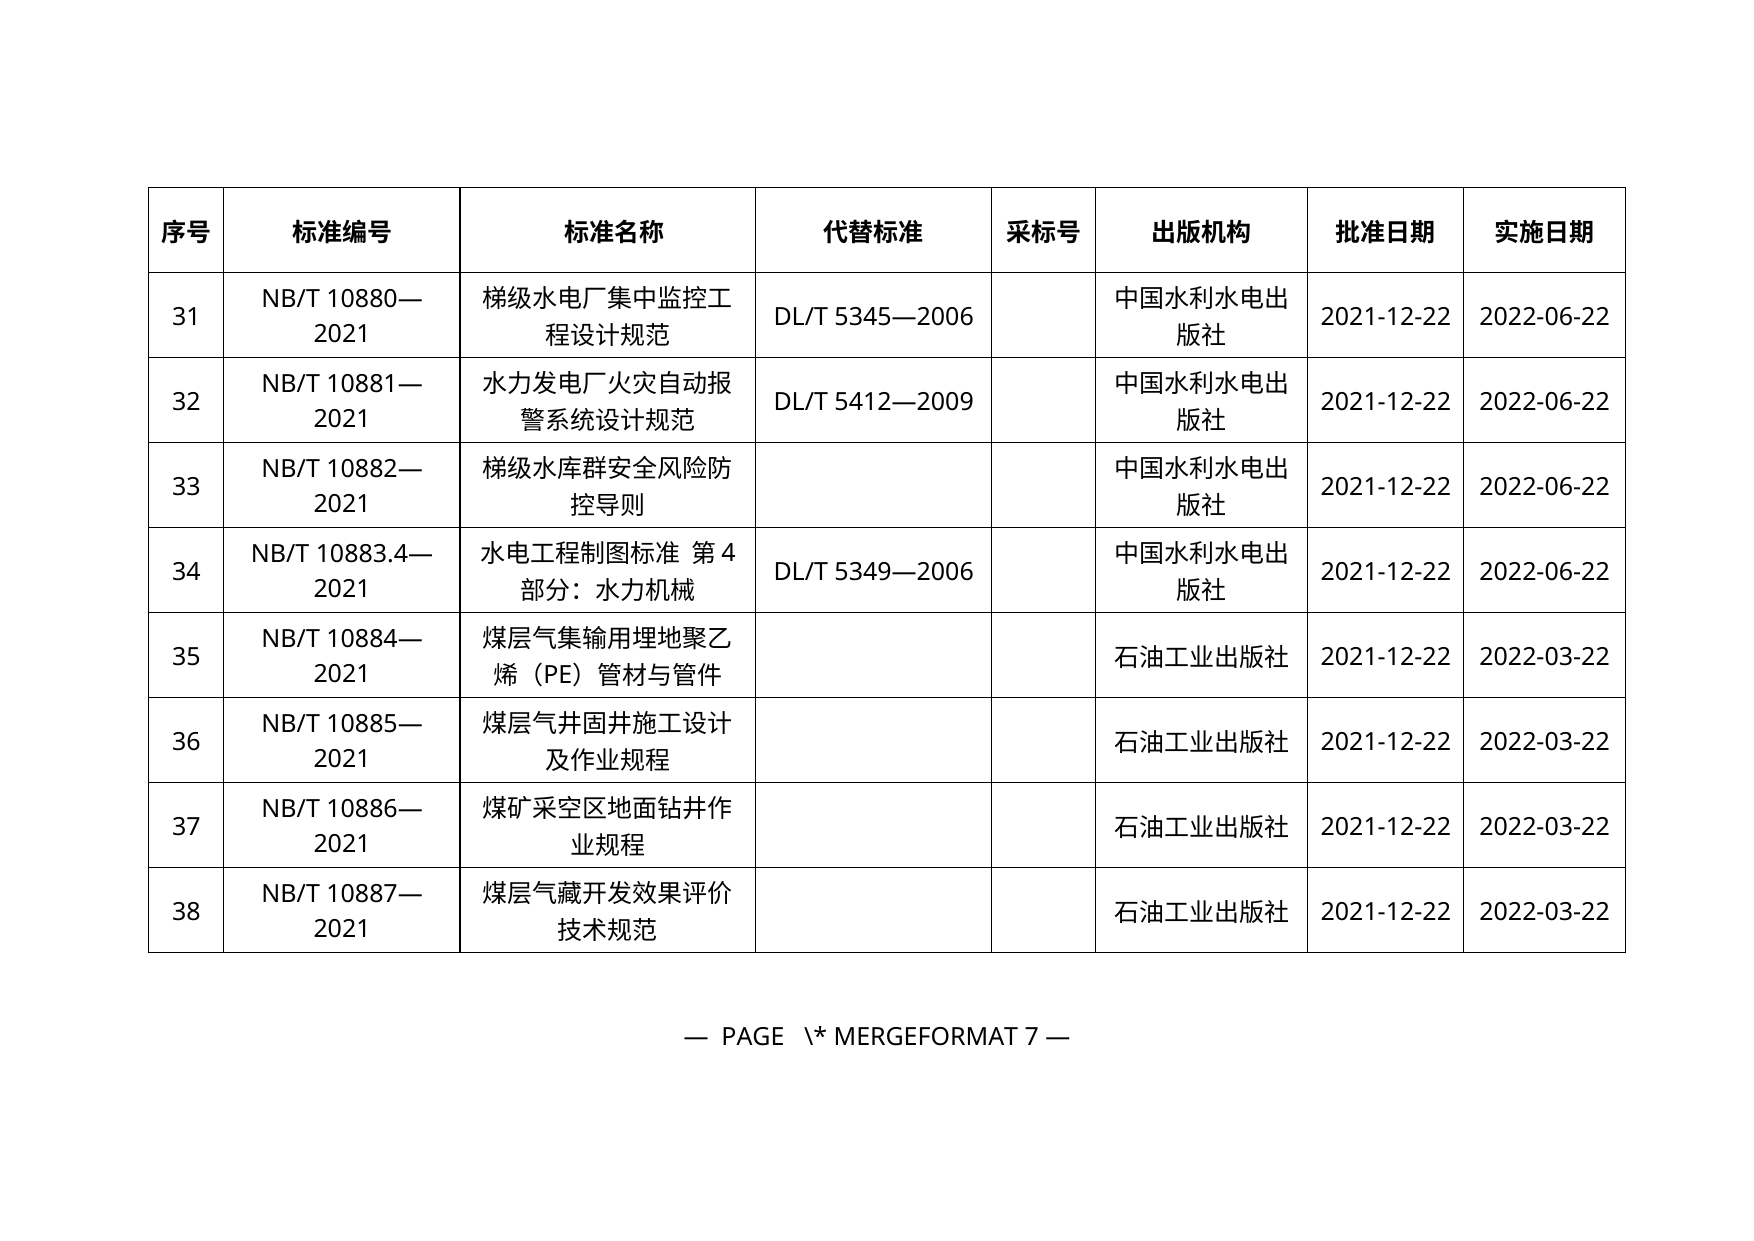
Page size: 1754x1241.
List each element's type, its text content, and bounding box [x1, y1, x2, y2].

table_cell 石油工业出版社 [1096, 613, 1307, 697]
table_cell 2022-03-22 [1464, 783, 1625, 867]
table_cell NB/T 10883.4—2021 [224, 528, 459, 612]
table_cell [992, 273, 1095, 357]
table_cell DL/T 5345—2006 [756, 273, 991, 357]
table_cell 31 [149, 273, 223, 357]
table_cell 2021-12-22 [1308, 443, 1463, 527]
table_cell 2021-12-22 [1308, 698, 1463, 782]
table_cell 2021-12-22 [1308, 358, 1463, 442]
table_cell NB/T 10887—2021 [224, 868, 459, 952]
table_cell 中国水利水电出版社 [1096, 528, 1307, 612]
table_header 标准名称 [461, 188, 755, 272]
table_cell 2021-12-22 [1308, 613, 1463, 697]
table_cell [992, 443, 1095, 527]
table_header 序号 [149, 188, 223, 272]
table_cell 煤层气藏开发效果评价技术规范 [461, 868, 755, 952]
table_header 标准编号 [224, 188, 459, 272]
table_cell [992, 613, 1095, 697]
table_cell [992, 528, 1095, 612]
table_cell 2022-03-22 [1464, 868, 1625, 952]
table_cell NB/T 10886—2021 [224, 783, 459, 867]
table_cell [756, 613, 991, 697]
table_cell 煤矿采空区地面钻井作业规程 [461, 783, 755, 867]
table_cell 中国水利水电出版社 [1096, 443, 1307, 527]
table_cell 梯级水电厂集中监控工程设计规范 [461, 273, 755, 357]
table_cell 2021-12-22 [1308, 528, 1463, 612]
table_cell NB/T 10885—2021 [224, 698, 459, 782]
table_cell DL/T 5412—2009 [756, 358, 991, 442]
table_cell 中国水利水电出版社 [1096, 358, 1307, 442]
table_cell 38 [149, 868, 223, 952]
table_header 代替标准 [756, 188, 991, 272]
table_cell NB/T 10881—2021 [224, 358, 459, 442]
table_cell 水电工程制图标准 第4部分：水力机械 [461, 528, 755, 612]
table_cell 2022-06-22 [1464, 528, 1625, 612]
table_cell 2022-06-22 [1464, 273, 1625, 357]
table_cell 32 [149, 358, 223, 442]
table_cell 2021-12-22 [1308, 273, 1463, 357]
table_cell 煤层气井固井施工设计及作业规程 [461, 698, 755, 782]
table_cell NB/T 10884—2021 [224, 613, 459, 697]
table_cell 中国水利水电出版社 [1096, 273, 1307, 357]
table_cell 2021-12-22 [1308, 783, 1463, 867]
table_cell 2022-03-22 [1464, 698, 1625, 782]
table_cell 石油工业出版社 [1096, 868, 1307, 952]
table_cell [992, 868, 1095, 952]
table_cell [756, 443, 991, 527]
table_cell 石油工业出版社 [1096, 783, 1307, 867]
table_cell [992, 358, 1095, 442]
table_cell [756, 783, 991, 867]
table_cell 水力发电厂火灾自动报警系统设计规范 [461, 358, 755, 442]
table_cell [756, 868, 991, 952]
table_cell 2022-06-22 [1464, 443, 1625, 527]
table_header 采标号 [992, 188, 1095, 272]
table_cell [992, 783, 1095, 867]
table_cell 梯级水库群安全风险防控导则 [461, 443, 755, 527]
table_cell 煤层气集输用埋地聚乙烯（PE）管材与管件 [461, 613, 755, 697]
table_header 实施日期 [1464, 188, 1625, 272]
table_cell [992, 698, 1095, 782]
table_cell 石油工业出版社 [1096, 698, 1307, 782]
table_header 出版机构 [1096, 188, 1307, 272]
table_cell 2021-12-22 [1308, 868, 1463, 952]
table_cell [756, 698, 991, 782]
table_cell NB/T 10880—2021 [224, 273, 459, 357]
table_cell 33 [149, 443, 223, 527]
table_cell 36 [149, 698, 223, 782]
table_cell 37 [149, 783, 223, 867]
table_cell 2022-03-22 [1464, 613, 1625, 697]
table_cell 35 [149, 613, 223, 697]
table_cell NB/T 10882—2021 [224, 443, 459, 527]
table_cell DL/T 5349—2006 [756, 528, 991, 612]
table_cell 34 [149, 528, 223, 612]
table_header 批准日期 [1308, 188, 1463, 272]
table_cell 2022-06-22 [1464, 358, 1625, 442]
